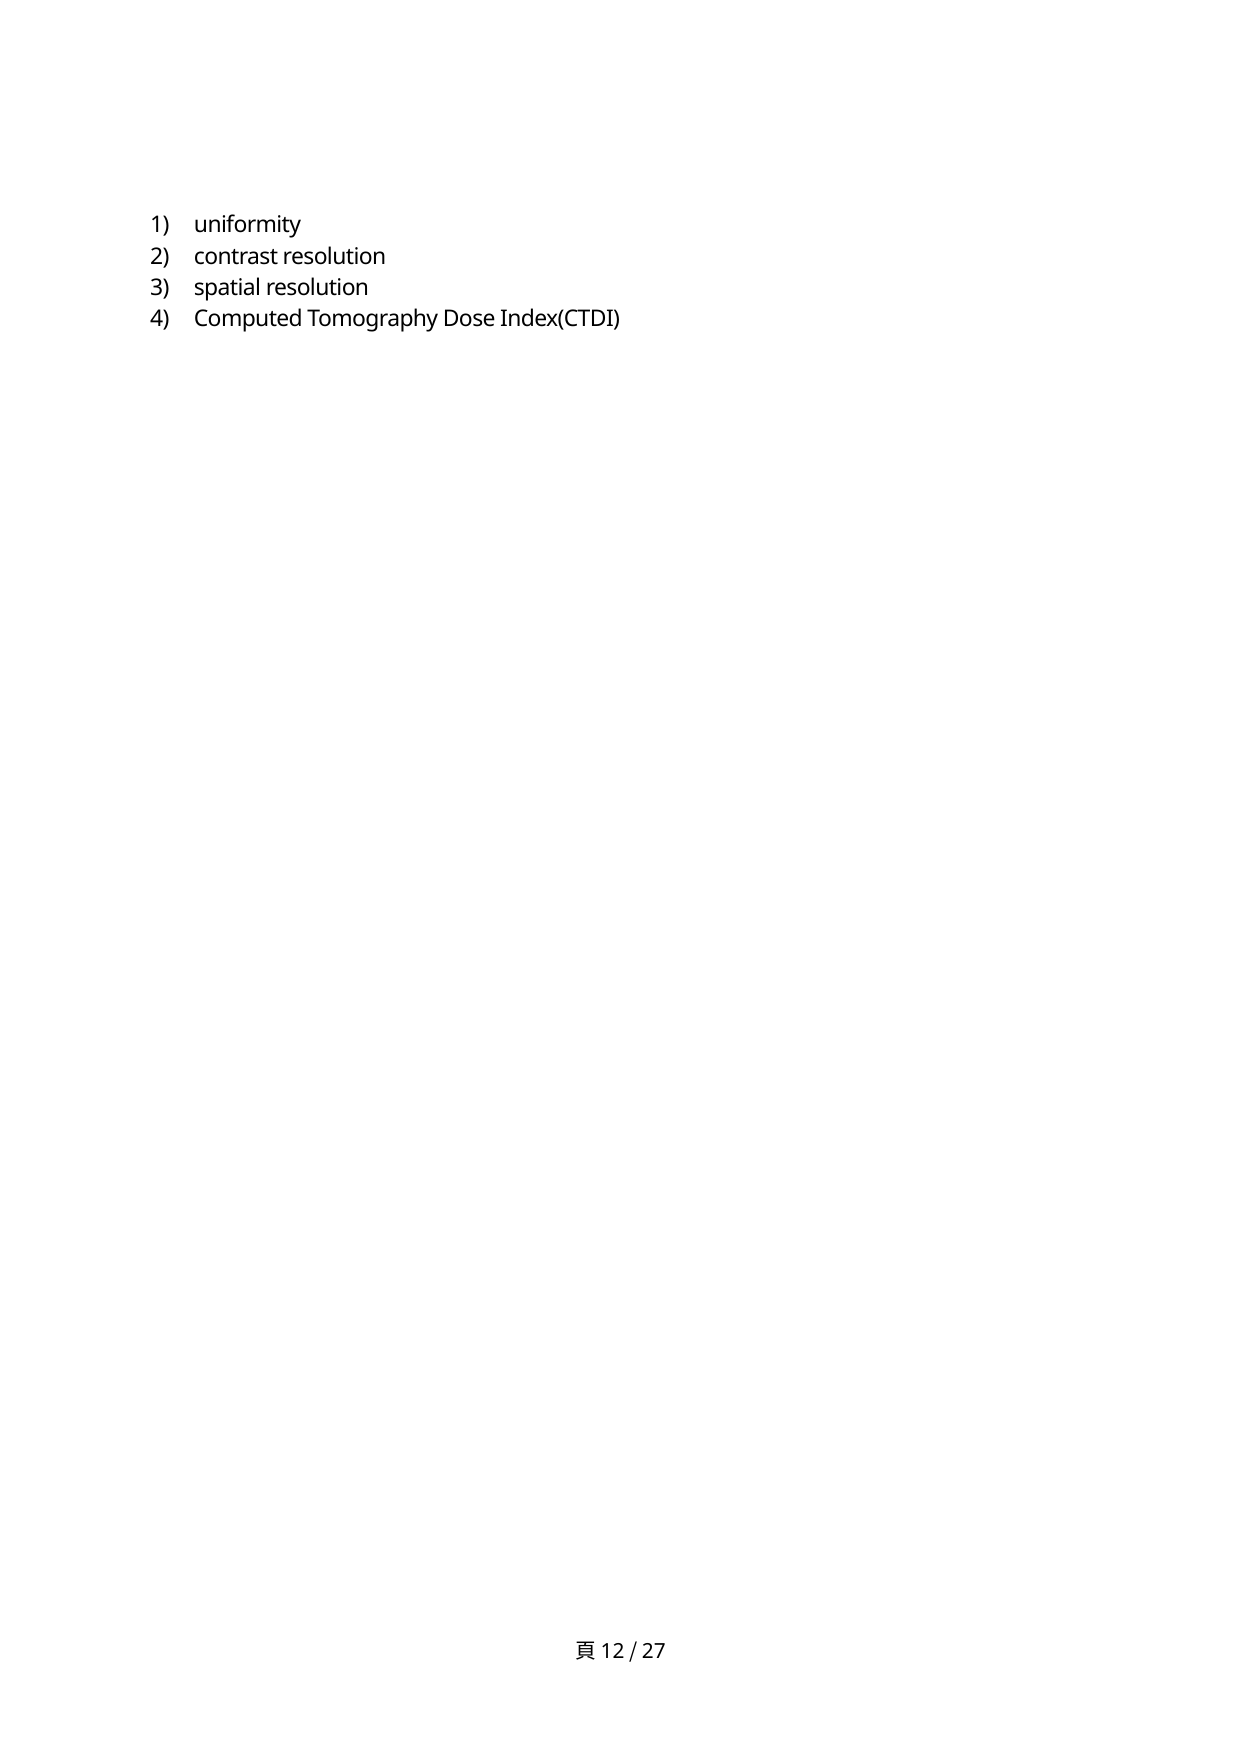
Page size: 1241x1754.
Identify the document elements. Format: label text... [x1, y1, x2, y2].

list spatial resolution [150, 271, 1090, 302]
list uniformity [150, 208, 1090, 240]
list Computed Tomography Dose Index(CTDI) [150, 302, 1090, 333]
list contrast resolution [150, 240, 1090, 271]
